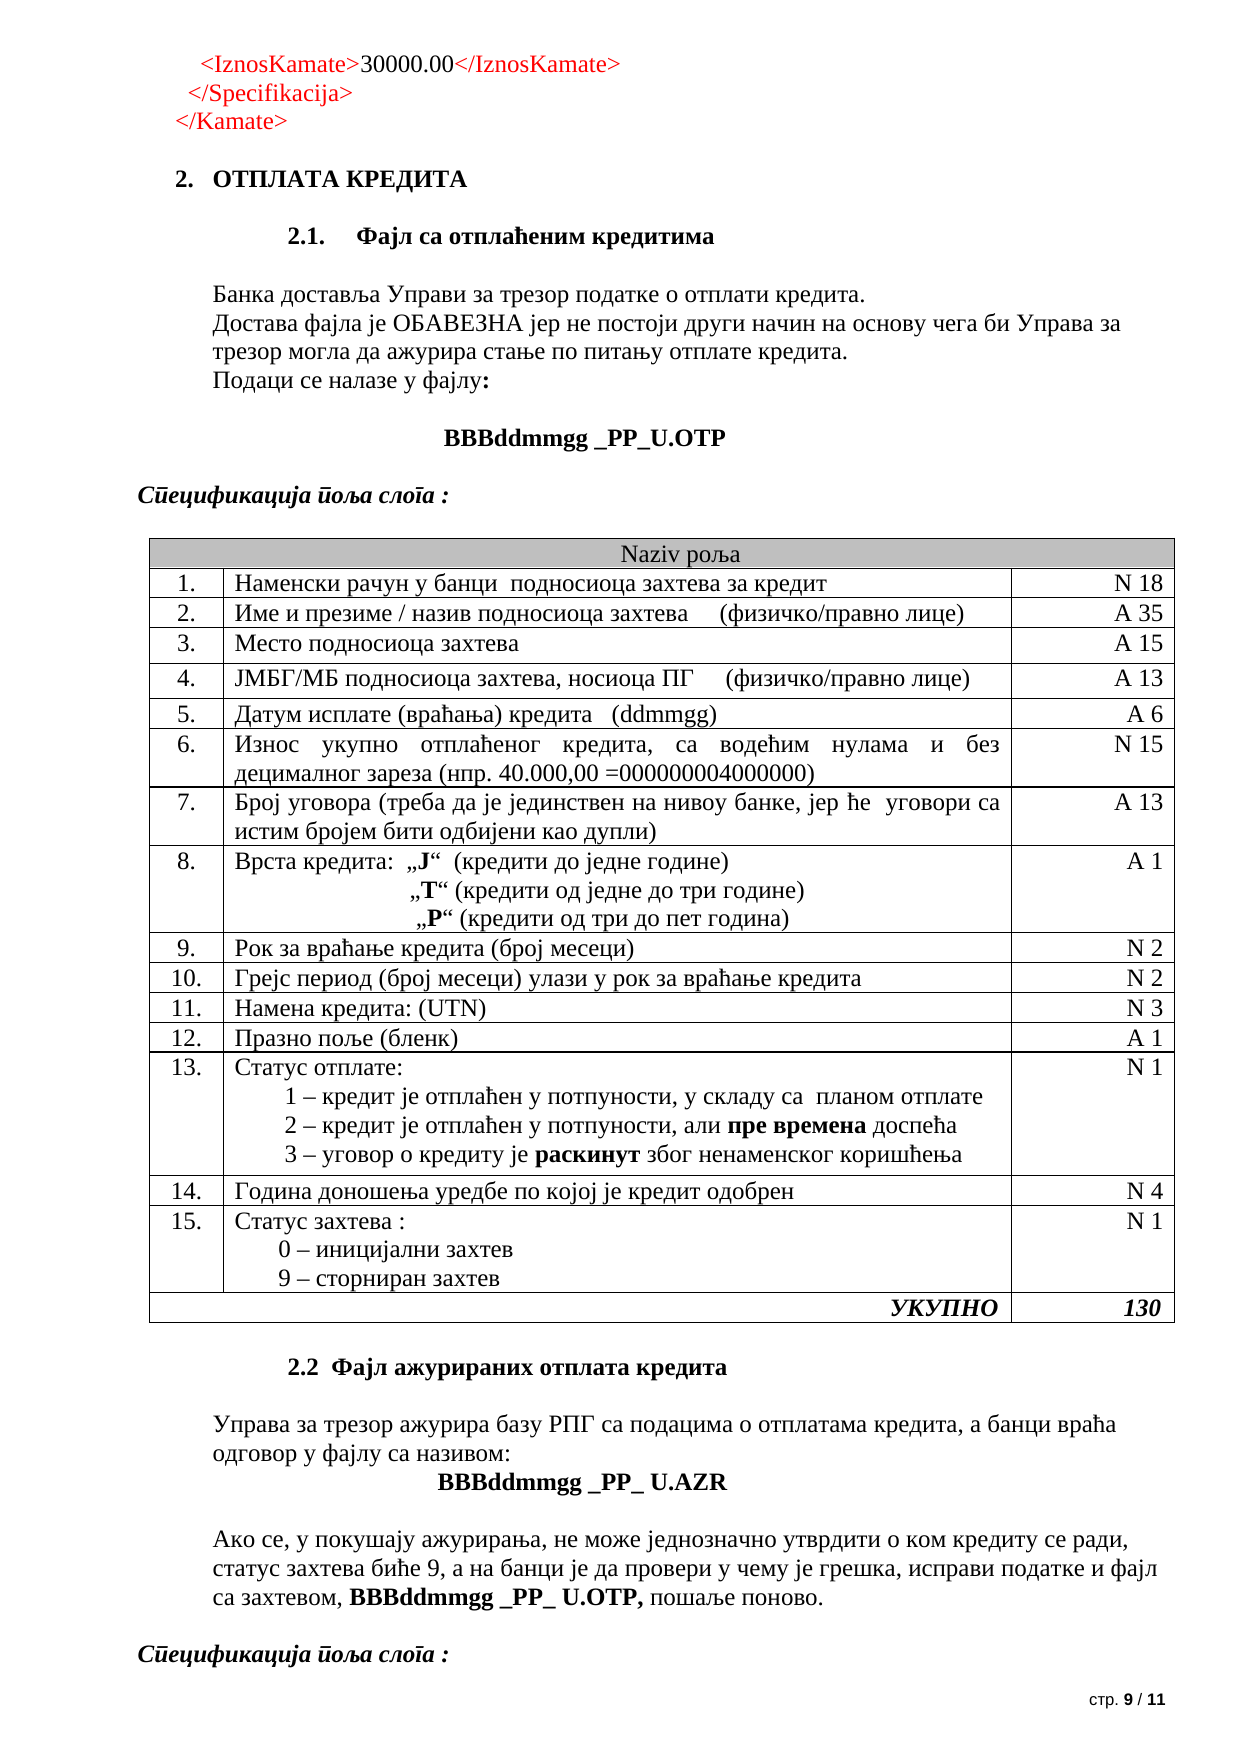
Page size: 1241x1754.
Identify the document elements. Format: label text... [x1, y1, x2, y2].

table_cell N 2 [1012, 933, 1174, 962]
table_cell N 4 [1012, 1176, 1174, 1205]
table_cell N 2 [1012, 963, 1174, 992]
table_cell Година доношења уредбе по којој је кредит одобрен [224, 1176, 1011, 1205]
table_cell А 13 [1012, 788, 1174, 845]
table_cell N 3 [1012, 993, 1174, 1022]
table_cell A 35 [1012, 598, 1174, 627]
table_cell Наменски рачун у банци подносиоца захтева за кредит [224, 569, 1011, 597]
table_cell Број уговора (треба да је јединствен на нивоу банке, јер ће уговори са истим бројем бити одбијени као дупли) [224, 788, 1011, 845]
table_cell 1. [150, 569, 223, 597]
table_cell 9. [150, 933, 223, 962]
table_cell N 1 [1012, 1206, 1174, 1292]
table_cell Име и презиме / назив подносиоца захтева (физичко/правно лице) [224, 598, 1011, 627]
text Спецификација поља слога : [137, 1639, 1165, 1668]
table_cell 12. [150, 1023, 223, 1051]
table_cell А 1 [1012, 1023, 1174, 1051]
table_cell 3. [150, 628, 223, 662]
table_cell Статус отплате: 1 – кредит је отплаћен у потпуности, у складу са планом отплате 2 – кредит је отплаћен у потпуности, али пре времена доспећа 3 – уговор о кредиту је раскинут због ненаменског коришћења [224, 1053, 1011, 1175]
table_cell 6. [150, 729, 223, 786]
table_cell 11. [150, 993, 223, 1022]
table_cell A 13 [1012, 664, 1174, 698]
text <IznosKamate>30000.00</IznosKamate> [175, 49, 1165, 78]
table_cell Празно поље (бленк) [224, 1023, 1011, 1051]
table_cell N 1 [1012, 1053, 1174, 1175]
text Управа за трезор ажурира базу РПГ са подацима о отплатама кредита, а банци враћа одговор у фајлу са називом: [212, 1409, 1165, 1467]
text </Kamate> [175, 106, 1165, 135]
text Банка доставља Управи за трезор податке о отплати кредита. [137, 279, 1165, 308]
table_cell А 6 [1012, 699, 1174, 728]
text 2. ОТПЛАТА КРЕДИТА [175, 164, 1165, 193]
table_cell 14. [150, 1176, 223, 1205]
text 2.1. Фајл са отплаћеним кредитима [137, 221, 1165, 250]
text Достава фајла је ОБАВЕЗНА јер не постоји други начин на основу чега би Управа за трезор могла да ажурира стање по питању отплате кредита. [212, 308, 1165, 365]
text </Specifikacija> [175, 78, 1165, 106]
table_cell 15. [150, 1206, 223, 1292]
text 2.2 Фајл ажурираних отплата кредита [137, 1352, 1165, 1380]
table_cell 7. [150, 788, 223, 845]
text Ако се, у покушају ажурирања, не може једнозначно утврдити о ком кредиту се ради, статус захтева биће 9, а на банци је да провери у чему је грешка, исправи податке и фајл са захтевом, BBBddmmgg _PP_ U.OTP, пошаље поново. [212, 1524, 1165, 1610]
table_cell 8. [150, 846, 223, 932]
text Спецификација поља слога : [137, 480, 1165, 509]
table_cell 10. [150, 963, 223, 992]
table_cell Место подносиоца захтева [224, 628, 1011, 662]
table_cell УКУПНО [150, 1293, 1011, 1322]
table_cell Рок за враћање кредита (број месеци) [224, 933, 1011, 962]
table_cell 5. [150, 699, 223, 728]
table_header Naziv poљa [150, 539, 1174, 567]
text BBBddmmgg _PP_U.OTP [137, 423, 1165, 451]
table_cell 13. [150, 1053, 223, 1175]
table_cell 4. [150, 664, 223, 698]
table_cell Врста кредита: „Ј“ (кредити до једне године) „Т“ (кредити од једне до три године) „P“ (кредити од три до пет година) [224, 846, 1011, 932]
table_cell 2. [150, 598, 223, 627]
table_cell Статус захтева : 0 – иницијални захтев 9 – сторниран захтев [224, 1206, 1011, 1292]
table_cell Грејс период (број месеци) улази у рок за враћање кредита [224, 963, 1011, 992]
table_cell N 15 [1012, 729, 1174, 786]
table_cell А 1 [1012, 846, 1174, 932]
table_cell ЈМБГ/МБ подносиоца захтева, носиоца ПГ (физичко/правно лице) [224, 664, 1011, 698]
text BBBddmmgg _PP_ U.AZR [212, 1467, 1165, 1495]
table_cell Износ укупно отплаћеног кредита, са водећим нулама и без децималног зареза (нпр. 40.000,00 =000000004000000) [224, 729, 1011, 786]
table_cell A 15 [1012, 628, 1174, 662]
text Подаци се налазе у фајлу: [137, 365, 1165, 394]
table_cell 130 [1012, 1293, 1174, 1322]
table_cell Датум исплате (враћања) кредита (ddmmgg) [224, 699, 1011, 728]
table_cell Намена кредита: (UTN) [224, 993, 1011, 1022]
table_cell N 18 [1012, 569, 1174, 597]
